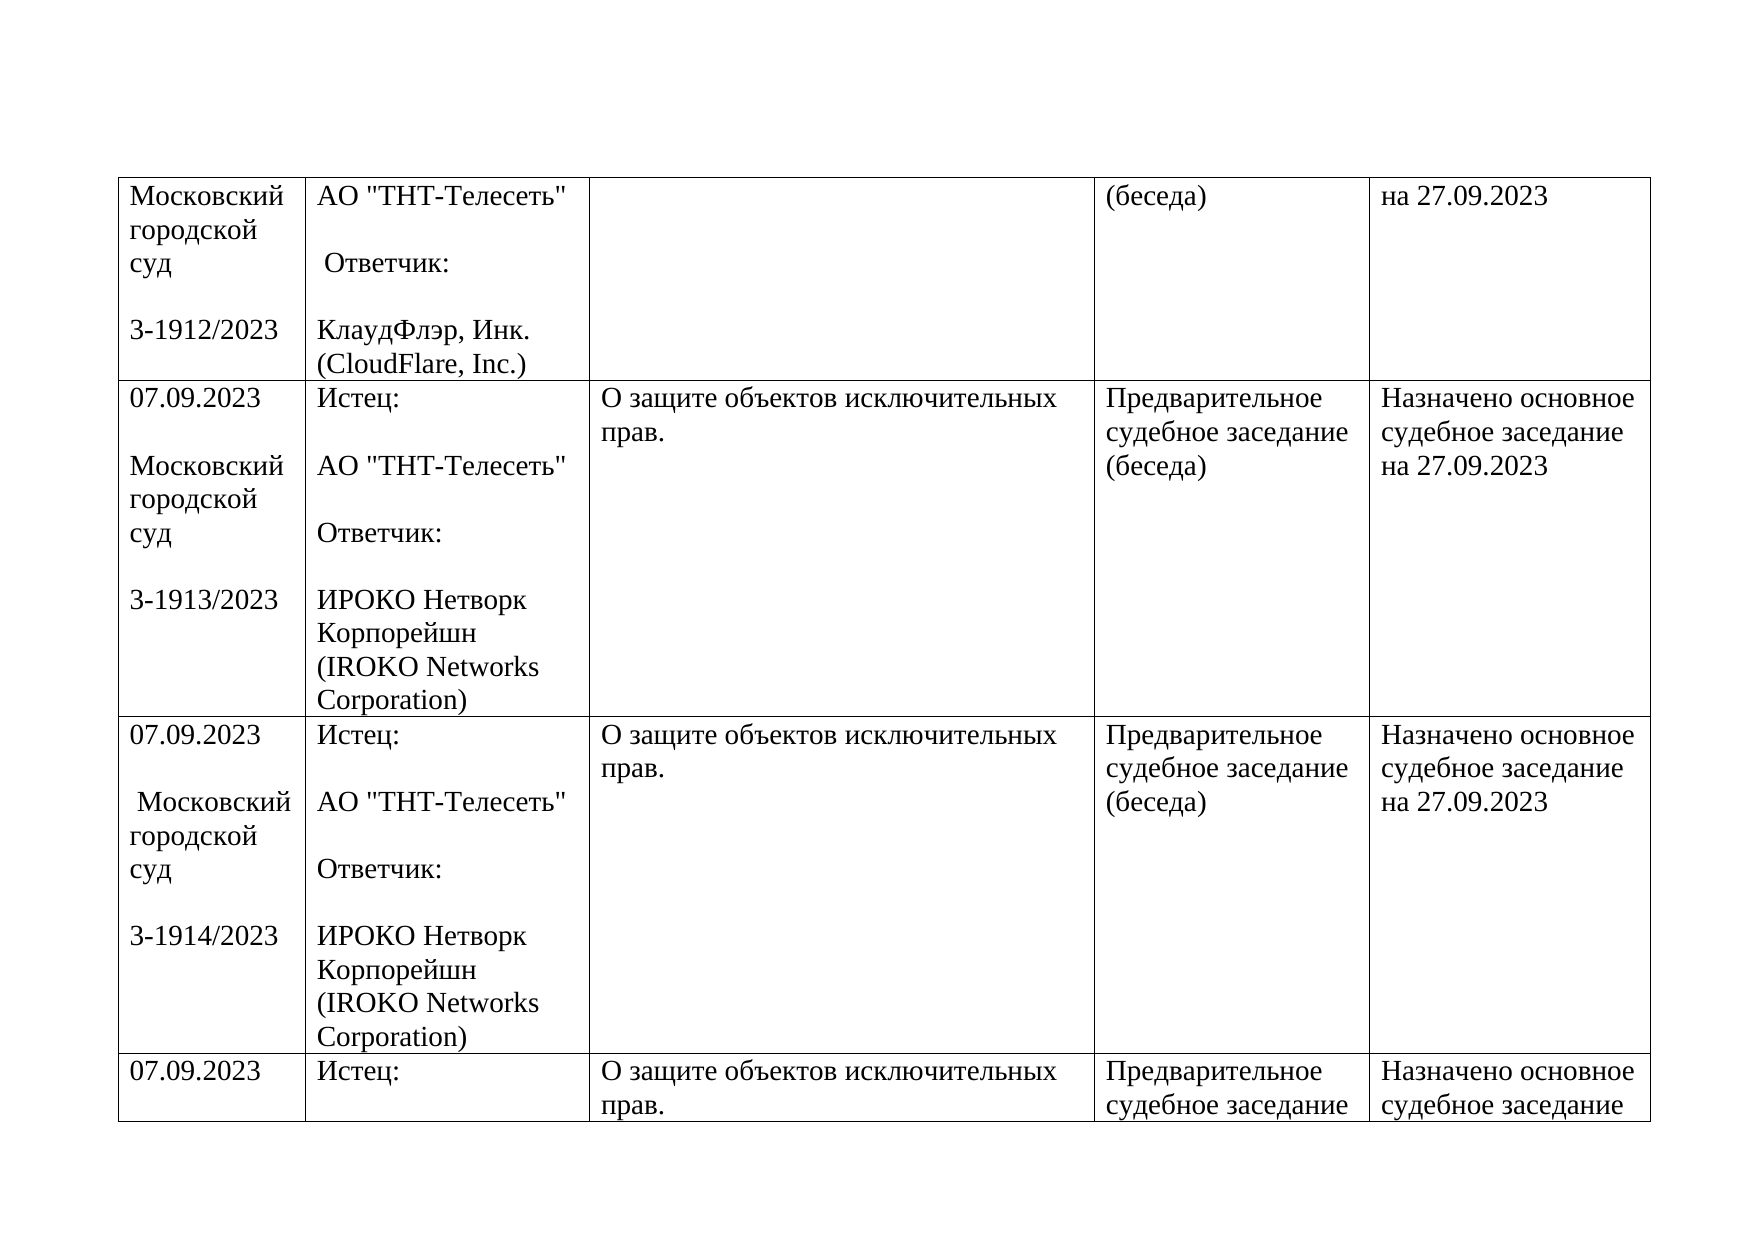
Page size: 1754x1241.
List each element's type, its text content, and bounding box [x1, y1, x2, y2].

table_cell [1095, 1054, 1369, 1121]
table_cell 07.09.2023 Московский городской суд 3-1914/2023 [119, 717, 305, 1052]
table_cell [1370, 1054, 1650, 1121]
table_cell Назначено основное судебное заседание на 27.09.2023 [1370, 717, 1650, 1052]
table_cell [1095, 178, 1369, 379]
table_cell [590, 1054, 1094, 1121]
table_cell Предварительное судебное заседание (беседа) [1095, 717, 1369, 1052]
table_cell Истец: АО "ТНТ-Телесеть" Ответчик: ИРОКО Нетворк Корпорейшн (IROKO Networks Corporation) [306, 381, 589, 716]
table_cell Истец: АО "ТНТ-Телесеть" Ответчик: ИРОКО Нетворк Корпорейшн (IROKO Networks Corporation) [306, 717, 589, 1052]
table_cell Предварительное судебное заседание (беседа) [1095, 381, 1369, 716]
table_cell 07.09.2023 Московский городской суд 3-1913/2023 [119, 381, 305, 716]
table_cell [590, 178, 1094, 379]
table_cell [119, 1054, 305, 1121]
table_cell О защите объектов исключительных прав. [590, 381, 1094, 716]
table_cell Назначено основное судебное заседание на 27.09.2023 [1370, 381, 1650, 716]
table_cell О защите объектов исключительных прав. [590, 717, 1094, 1052]
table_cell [306, 1054, 589, 1121]
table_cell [306, 178, 589, 379]
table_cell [1370, 178, 1650, 379]
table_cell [119, 178, 305, 379]
